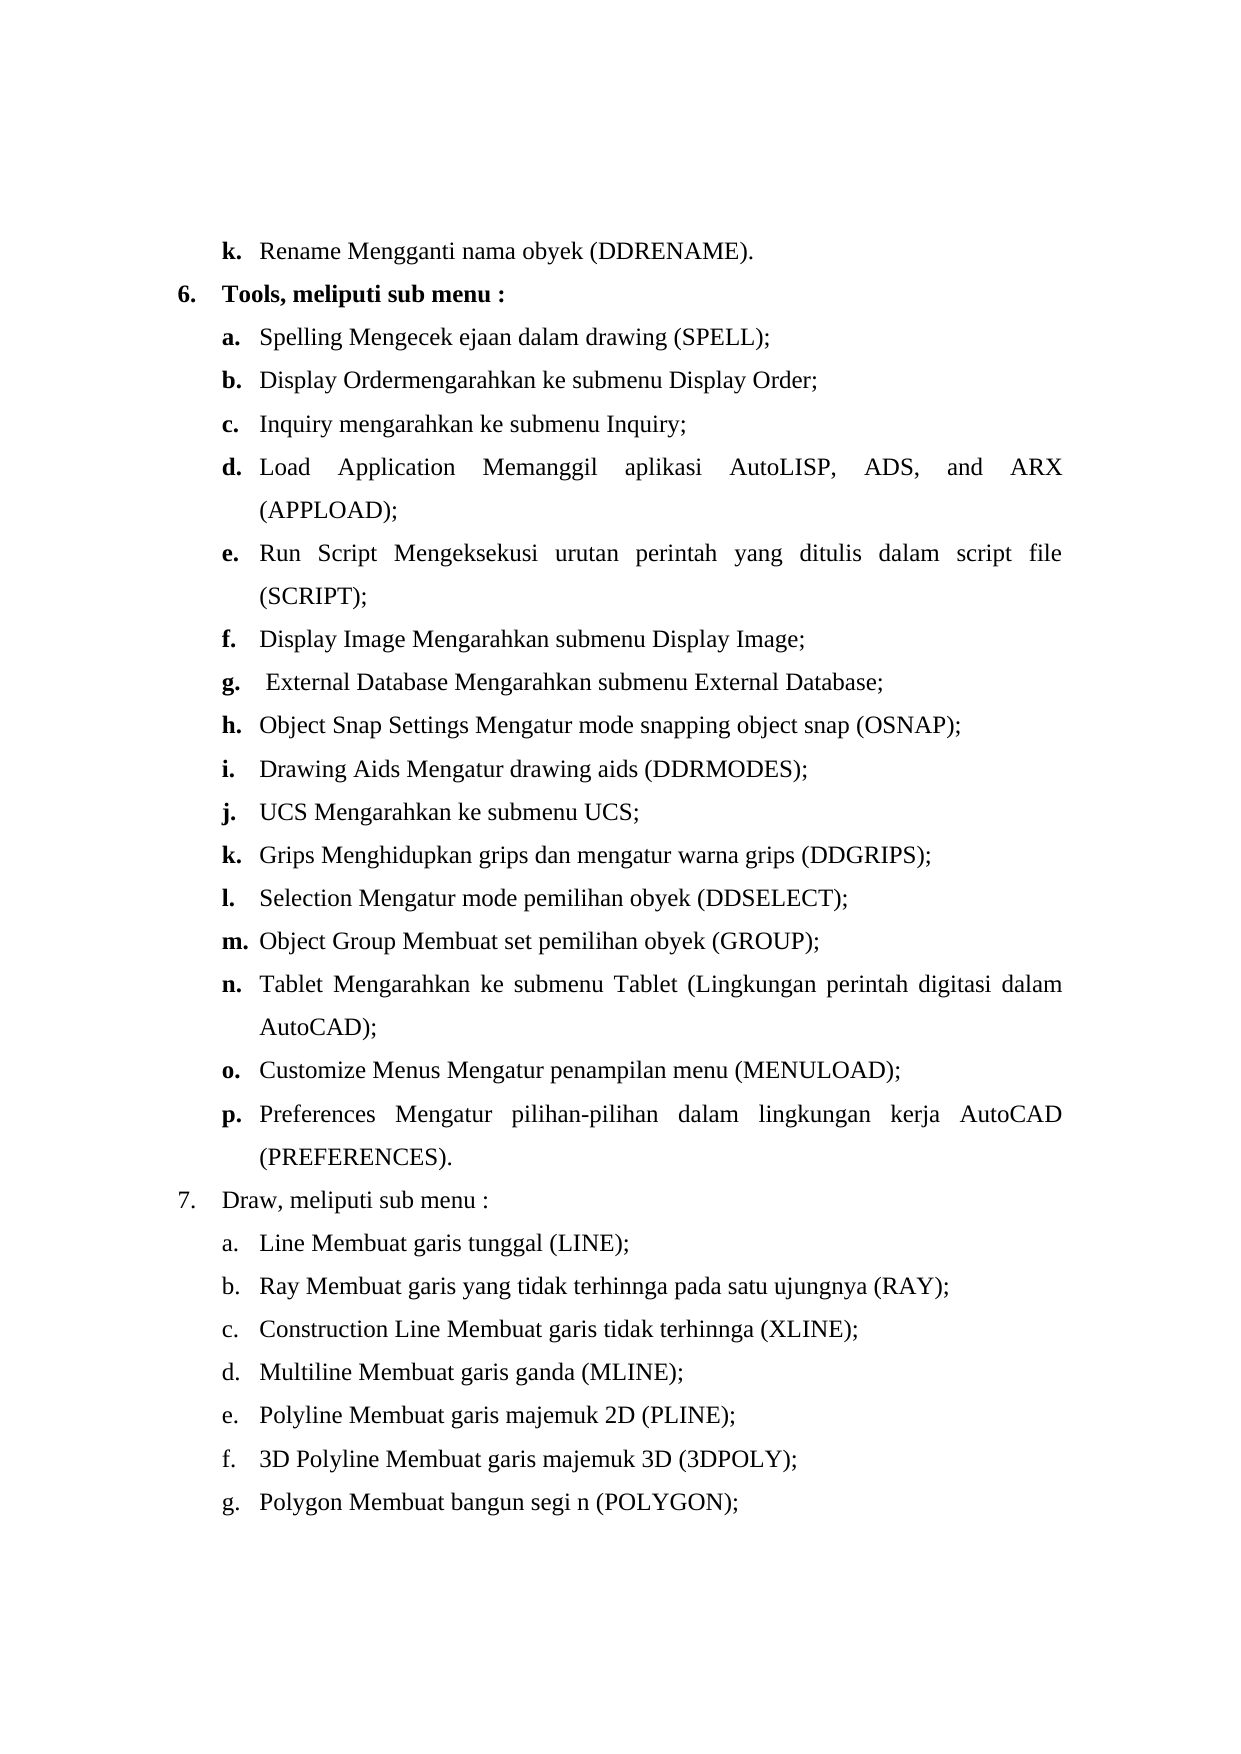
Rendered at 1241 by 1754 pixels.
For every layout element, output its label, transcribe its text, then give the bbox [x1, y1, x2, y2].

list Grips Menghidupkan grips dan mengatur warna grips (DDGRIPS); [222, 840, 1063, 869]
list Line Membuat garis tunggal (LINE); [222, 1228, 1063, 1257]
list Preferences Mengatur pilihan-pilihan dalam lingkungan kerja AutoCAD (PREFERENCES). [222, 1099, 1063, 1171]
list Construction Line Membuat garis tidak terhinnga (XLINE); [222, 1314, 1063, 1343]
list Run Script Mengeksekusi urutan perintah yang ditulis dalam script file (SCRIPT); [222, 538, 1063, 610]
list Customize Menus Mengatur penampilan menu (MENULOAD); [222, 1056, 1063, 1084]
list UCS Mengarahkan ke submenu UCS; [222, 797, 1063, 826]
list Tools, meliputi sub menu : [177, 279, 1063, 308]
list Display Image Mengarahkan submenu Display Image; [222, 624, 1063, 653]
list Polyline Membuat garis majemuk 2D (PLINE); [222, 1401, 1063, 1429]
list Ray Membuat garis yang tidak terhinnga pada satu ujungnya (RAY); [222, 1271, 1063, 1300]
list Polygon Membuat bangun segi n (POLYGON); [222, 1487, 1063, 1516]
list Inquiry mengarahkan ke submenu Inquiry; [222, 409, 1063, 437]
list Load Application Memanggil aplikasi AutoLISP, ADS, and ARX (APPLOAD); [222, 452, 1063, 524]
list External Database Mengarahkan submenu External Database; [222, 667, 1063, 696]
list Tablet Mengarahkan ke submenu Tablet (Lingkungan perintah digitasi dalam AutoCAD); [222, 969, 1063, 1041]
list Display Ordermengarahkan ke submenu Display Order; [222, 366, 1063, 394]
list Drawing Aids Mengatur drawing aids (DDRMODES); [222, 754, 1063, 782]
list Draw, meliputi sub menu : [177, 1185, 1063, 1214]
list Object Group Membuat set pemilihan obyek (GROUP); [222, 926, 1063, 955]
list Selection Mengatur mode pemilihan obyek (DDSELECT); [222, 883, 1063, 912]
list Spelling Mengecek ejaan dalam drawing (SPELL); [222, 322, 1063, 351]
list 3D Polyline Membuat garis majemuk 3D (3DPOLY); [222, 1444, 1063, 1472]
list Multiline Membuat garis ganda (MLINE); [222, 1357, 1063, 1386]
list Rename Mengganti nama obyek (DDRENAME). [222, 236, 1063, 265]
list Object Snap Settings Mengatur mode snapping object snap (OSNAP); [222, 711, 1063, 739]
